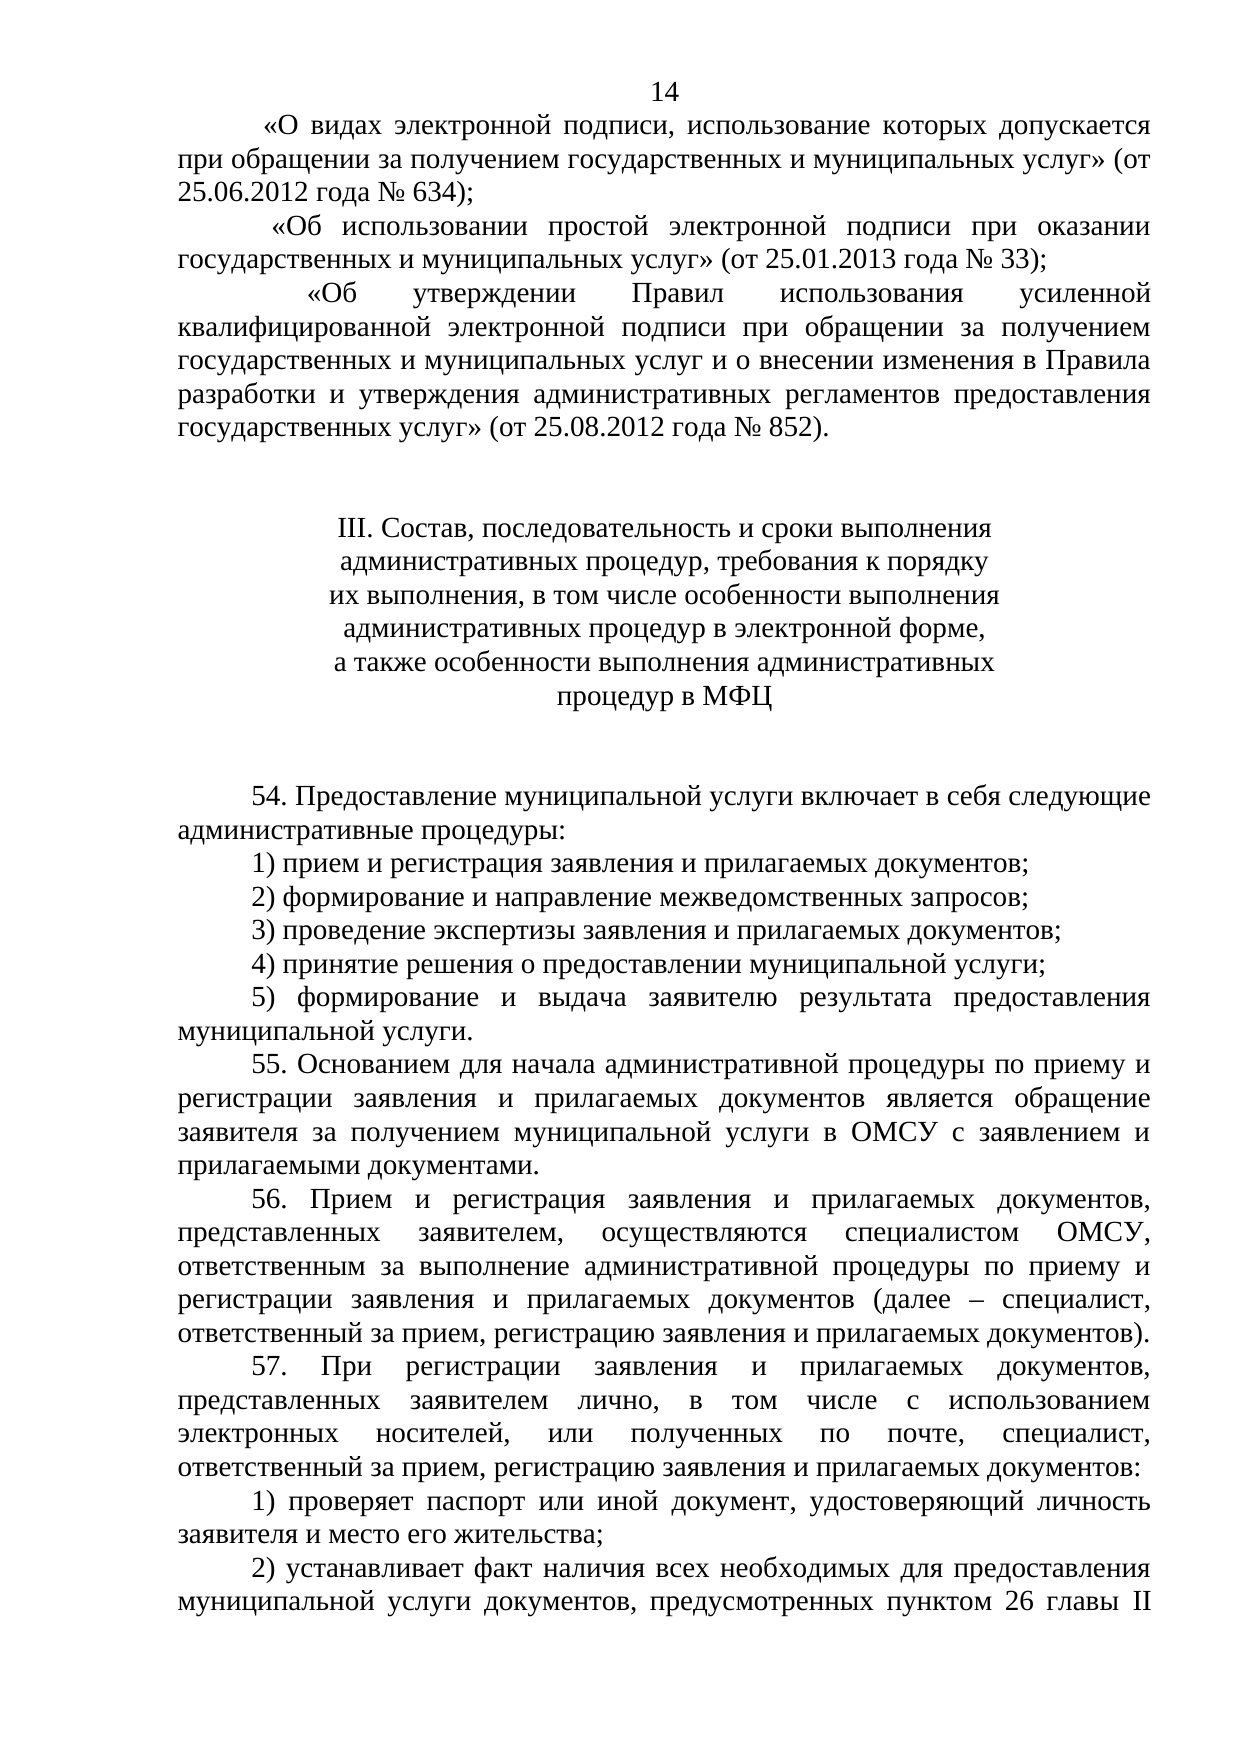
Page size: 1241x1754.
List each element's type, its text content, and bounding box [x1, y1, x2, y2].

text «Об утверждении Правил использования усиленной квалифицированной электронной подписи при обращении за получением государственных и муниципальных услуг и о внесении изменения в Правила разработки и утверждения административных регламентов предоставления государственных услуг» (от 25.08.2012 года № 852). [177, 275, 1152, 443]
text их выполнения, в том числе особенности выполнения [177, 577, 1152, 611]
text административных процедур в электронной форме, [177, 611, 1152, 644]
text 57. При регистрации заявления и прилагаемых документов, представленных заявителем лично, в том числе с использованием электронных носителей, или полученных по почте, специалист, ответственный за прием, регистрацию заявления и прилагаемых документов: [177, 1348, 1152, 1483]
text III. Состав, последовательность и сроки выполнения [177, 510, 1152, 543]
text «О видах электронной подписи, использование которых допускается при обращении за получением государственных и муниципальных услуг» (от 25.06.2012 года № 634); [177, 107, 1152, 208]
text процедур в МФЦ [177, 678, 1152, 711]
text 3) проведение экспертизы заявления и прилагаемых документов; [177, 912, 1152, 946]
text 5) формирование и выдача заявителю результата предоставления муниципальной услуги. [177, 979, 1152, 1047]
text 56. Прием и регистрация заявления и прилагаемых документов, представленных заявителем, осуществляются специалистом ОМСУ, ответственным за выполнение административной процедуры по приему и регистрации заявления и прилагаемых документов (далее – специалист, ответственный за прием, регистрацию заявления и прилагаемых документов). [177, 1181, 1152, 1348]
text 4) принятие решения о предоставлении муниципальной услуги; [177, 946, 1152, 979]
text «Об использовании простой электронной подписи при оказании государственных и муниципальных услуг» (от 25.01.2013 года № 33); [177, 208, 1152, 275]
text 55. Основанием для начала административной процедуры по приему и регистрации заявления и прилагаемых документов является обращение заявителя за получением муниципальной услуги в ОМСУ с заявлением и прилагаемыми документами. [177, 1047, 1152, 1181]
text административных процедур, требования к порядку [177, 543, 1152, 577]
text 2) формирование и направление межведомственных запросов; [177, 879, 1152, 912]
text 54. Предоставление муниципальной услуги включает в себя следующие административные процедуры: [177, 778, 1152, 845]
text а также особенности выполнения административных [177, 644, 1152, 678]
text 1) прием и регистрация заявления и прилагаемых документов; [177, 845, 1152, 879]
text 1) проверяет паспорт или иной документ, удостоверяющий личность заявителя и место его жительства; [177, 1483, 1152, 1550]
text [177, 1550, 1152, 1617]
